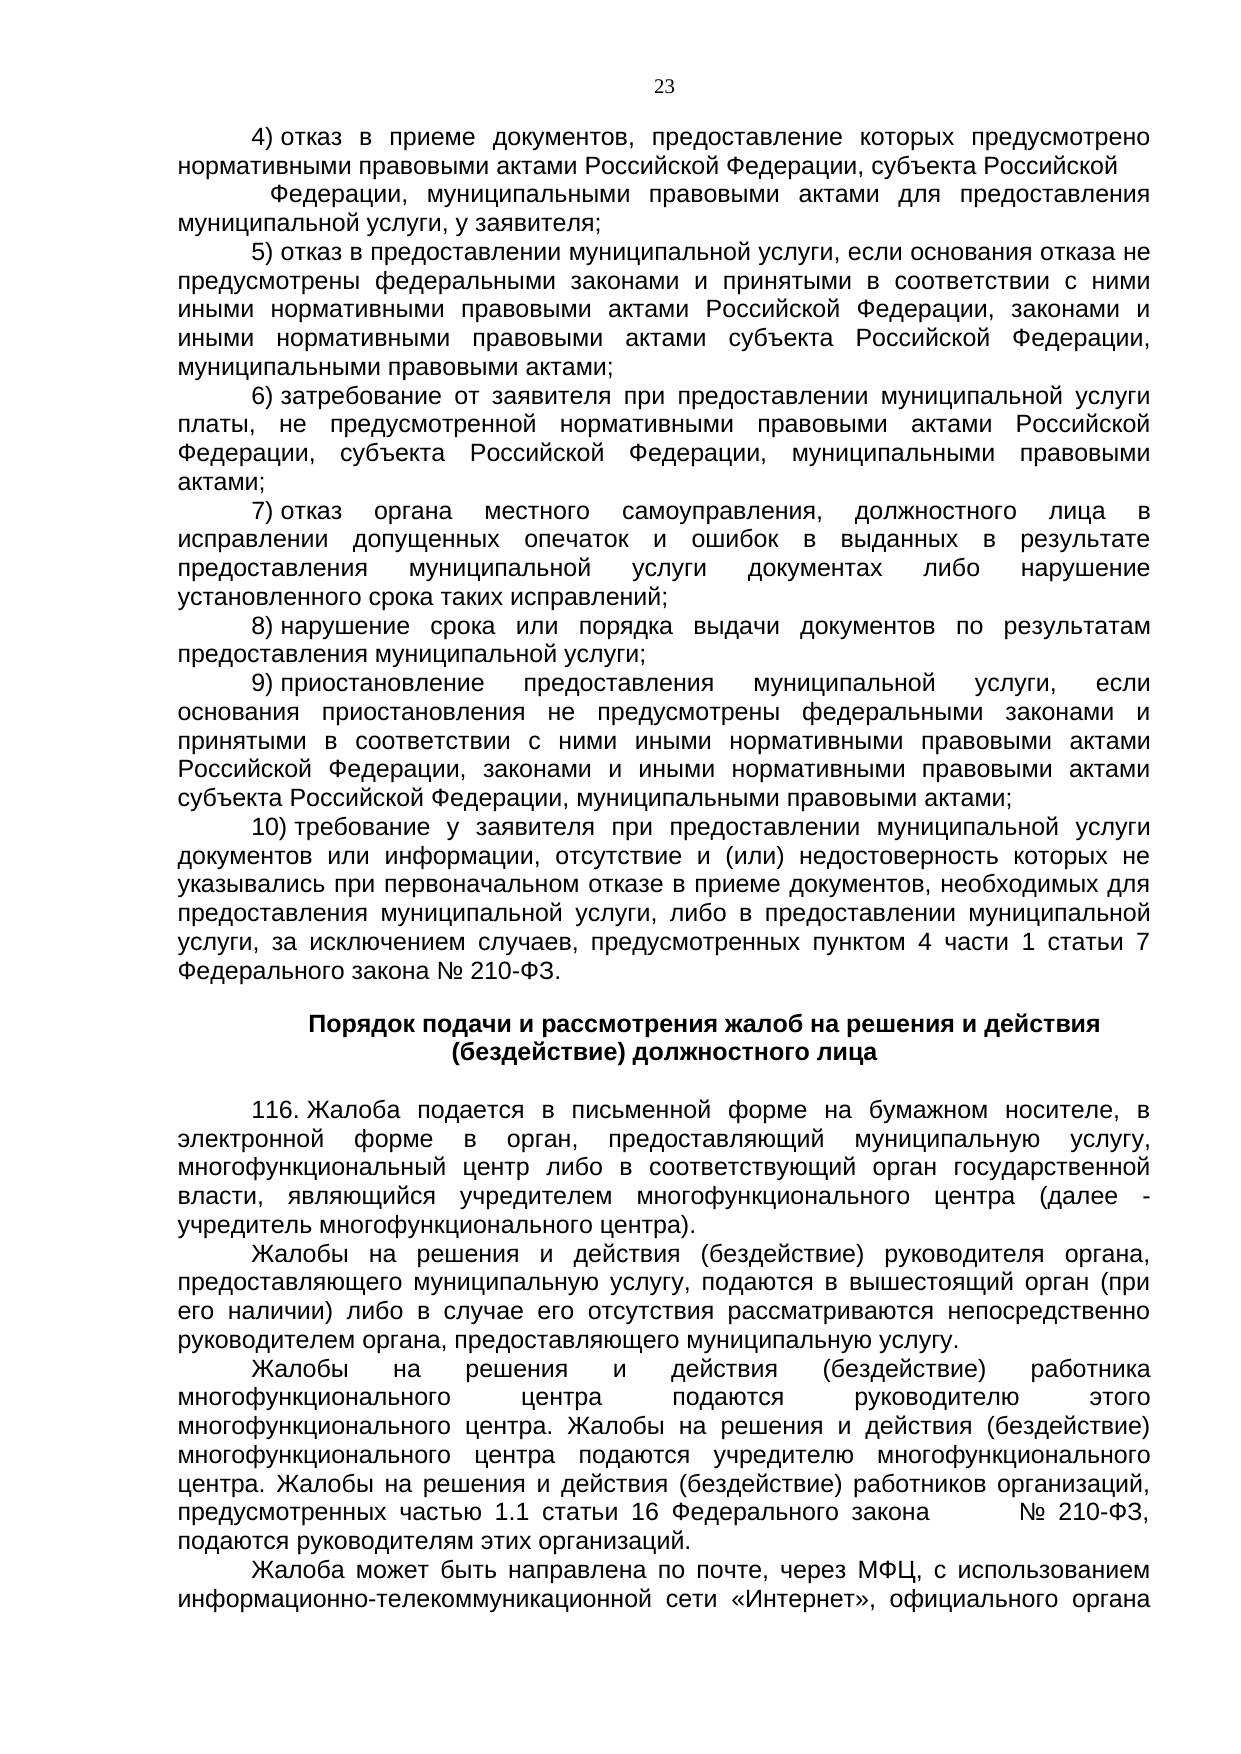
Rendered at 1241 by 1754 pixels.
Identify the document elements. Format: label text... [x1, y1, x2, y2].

text Порядок подачи и рассмотрения жалоб на решения и действия (бездействие) должностного лица [177, 1008, 1152, 1066]
text Жалобы на решения и действия (бездействие) руководителя органа, предоставляющего муниципальную услугу, подаются в вышестоящий орган (при его наличии) либо в случае его отсутствия рассматриваются непосредственно руководителем органа, предоставляющего муниципальную услугу. [177, 1238, 1152, 1353]
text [177, 1555, 1152, 1612]
text 9) приостановление предоставления муниципальной услуги, если основания приостановления не предусмотрены федеральными законами и принятыми в соответствии с ними иными нормативными правовыми актами Российской Федерации, законами и иными нормативными правовыми актами субъекта Российской Федерации, муниципальными правовыми актами; [177, 668, 1152, 812]
text 116. Жалоба подается в письменной форме на бумажном носителе, в электронной форме в орган, предоставляющий муниципальную услугу, многофункциональный центр либо в соответствующий орган государственной власти, являющийся учредителем многофункционального центра (далее - учредитель многофункционального центра). [177, 1095, 1152, 1238]
text 5) отказ в предоставлении муниципальной услуги, если основания отказа не предусмотрены федеральными законами и принятыми в соответствии с ними иными нормативными правовыми актами Российской Федерации, законами и иными нормативными правовыми актами субъекта Российской Федерации, муниципальными правовыми актами; [177, 237, 1152, 381]
text Федерации, муниципальными правовыми актами для предоставления муниципальной услуги, у заявителя; [177, 179, 1152, 237]
text 6) затребование от заявителя при предоставлении муниципальной услуги платы, не предусмотренной нормативными правовыми актами Российской Федерации, субъекта Российской Федерации, муниципальными правовыми актами; [177, 381, 1152, 496]
text 10) требование у заявителя при предоставлении муниципальной услуги документов или информации, отсутствие и (или) недостоверность которых не указывались при первоначальном отказе в приеме документов, необходимых для предоставления муниципальной услуги, либо в предоставлении муниципальной услуги, за исключением случаев, предусмотренных пунктом 4 части 1 статьи 7 Федерального закона № 210-ФЗ. [177, 812, 1152, 984]
text 4) отказ в приеме документов, предоставление которых предусмотрено нормативными правовыми актами Российской Федерации, субъекта Российской [177, 122, 1152, 179]
text 8) нарушение срока или порядка выдачи документов по результатам предоставления муниципальной услуги; [177, 611, 1152, 668]
text 7) отказ органа местного самоуправления, должностного лица в исправлении допущенных опечаток и ошибок в выданных в результате предоставления муниципальной услуги документах либо нарушение установленного срока таких исправлений; [177, 496, 1152, 611]
text Жалобы на решения и действия (бездействие) работника многофункционального центра подаются руководителю этого многофункционального центра. Жалобы на решения и действия (бездействие) многофункционального центра подаются учредителю многофункционального центра. Жалобы на решения и действия (бездействие) работников организаций, предусмотренных частью 1.1 статьи 16 Федерального закона № 210-ФЗ, подаются руководителям этих организаций. [177, 1353, 1152, 1555]
